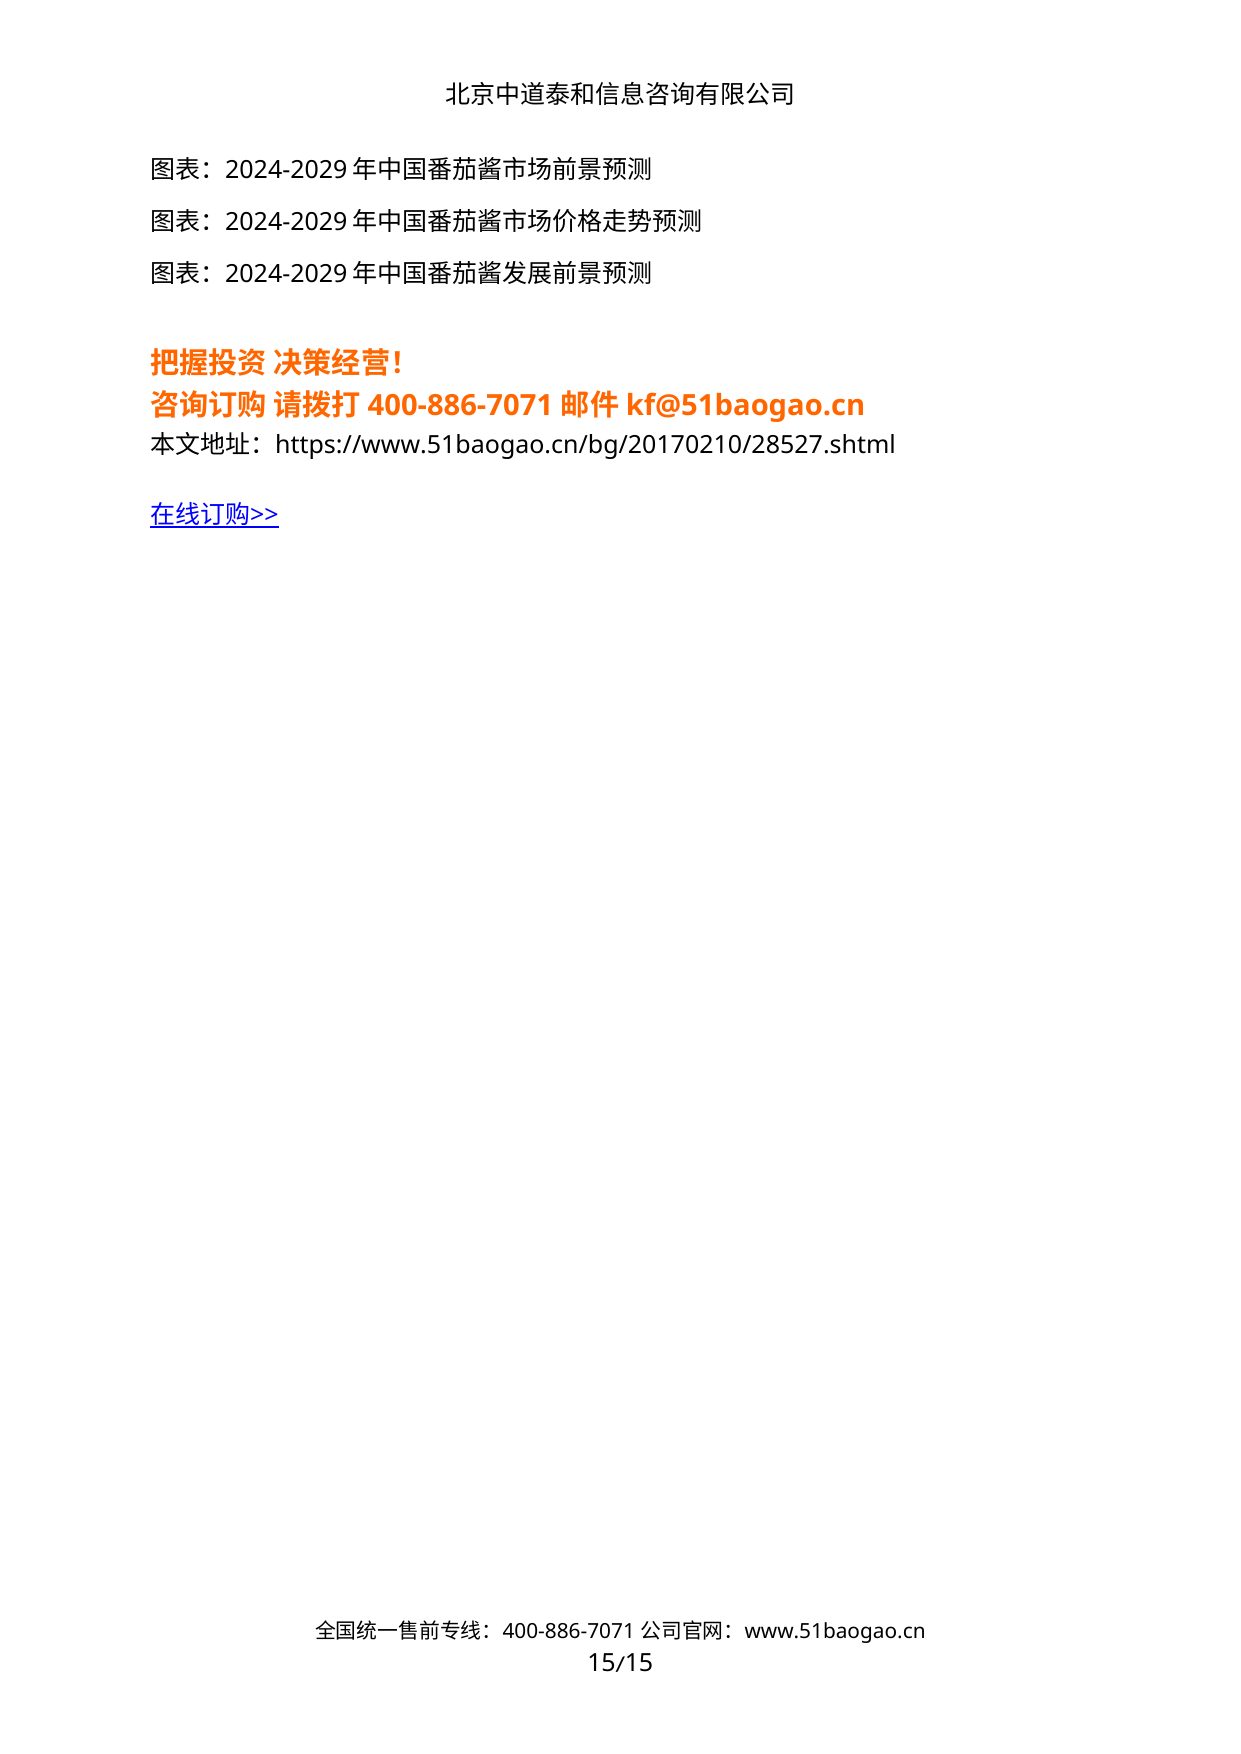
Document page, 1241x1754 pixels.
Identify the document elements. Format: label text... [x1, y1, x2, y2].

text 在线订购>> [150, 461, 1090, 531]
text 图表：2024-2029年中国番茄酱发展前景预测 [150, 254, 1090, 290]
text 图表：2024-2029年中国番茄酱市场前景预测 [150, 150, 1090, 186]
text 图表：2024-2029年中国番茄酱市场价格走势预测 [150, 202, 1090, 238]
text 把握投资 决策经营！咨询订购 请拨打 400-886-7071 邮件 kf@51baogao.cn本文地址：https://www.51baogao.cn/bg/20170210/28527.shtml [150, 306, 1090, 461]
